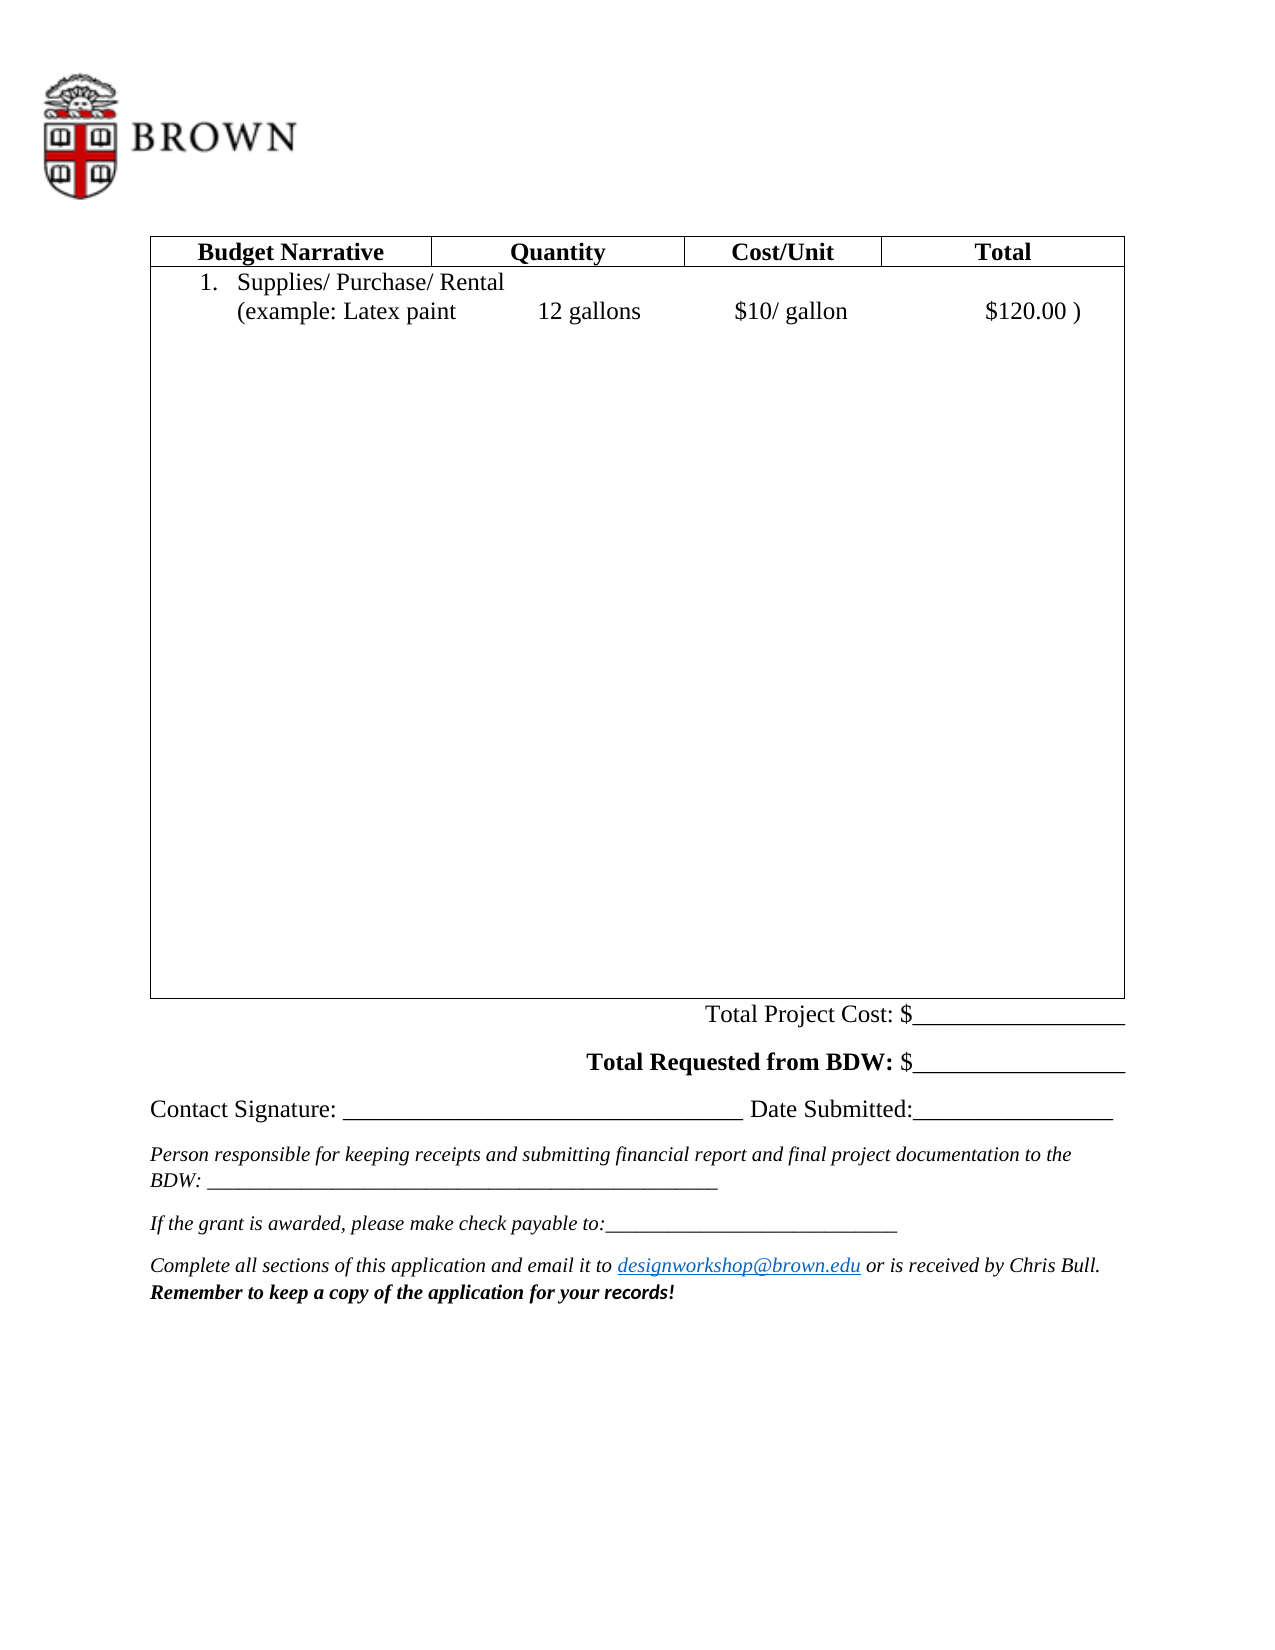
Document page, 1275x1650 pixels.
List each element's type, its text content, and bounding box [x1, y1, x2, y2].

text Total Project Cost: $_________________ [150, 999, 1125, 1028]
picture [1, 52, 321, 219]
text Total Requested from BDW: $_________________ [150, 1047, 1125, 1076]
table_header Budget Narrative [151, 237, 431, 266]
table_header Quantity [432, 237, 684, 266]
table_header Total [882, 237, 1124, 266]
text If the grant is awarded, please make check payable to:____________________________ [150, 1211, 1125, 1235]
table_cell Supplies/ Purchase/ Rental (example: Latex paint 12 gallons $10/ gallon $120.00 ) [151, 267, 1124, 998]
text Complete all sections of this application and email it to designworkshop@brown.edu or is received by Chris Bull. Remember to keep a copy of the application for your records! [150, 1253, 1125, 1305]
text Contact Signature: ________________________________ Date Submitted:________________ [150, 1094, 1125, 1123]
text Person responsible for keeping receipts and submitting financial report and final project documentation to the BDW: _________________________________________________ [150, 1142, 1125, 1192]
table_header Cost/Unit [685, 237, 881, 266]
